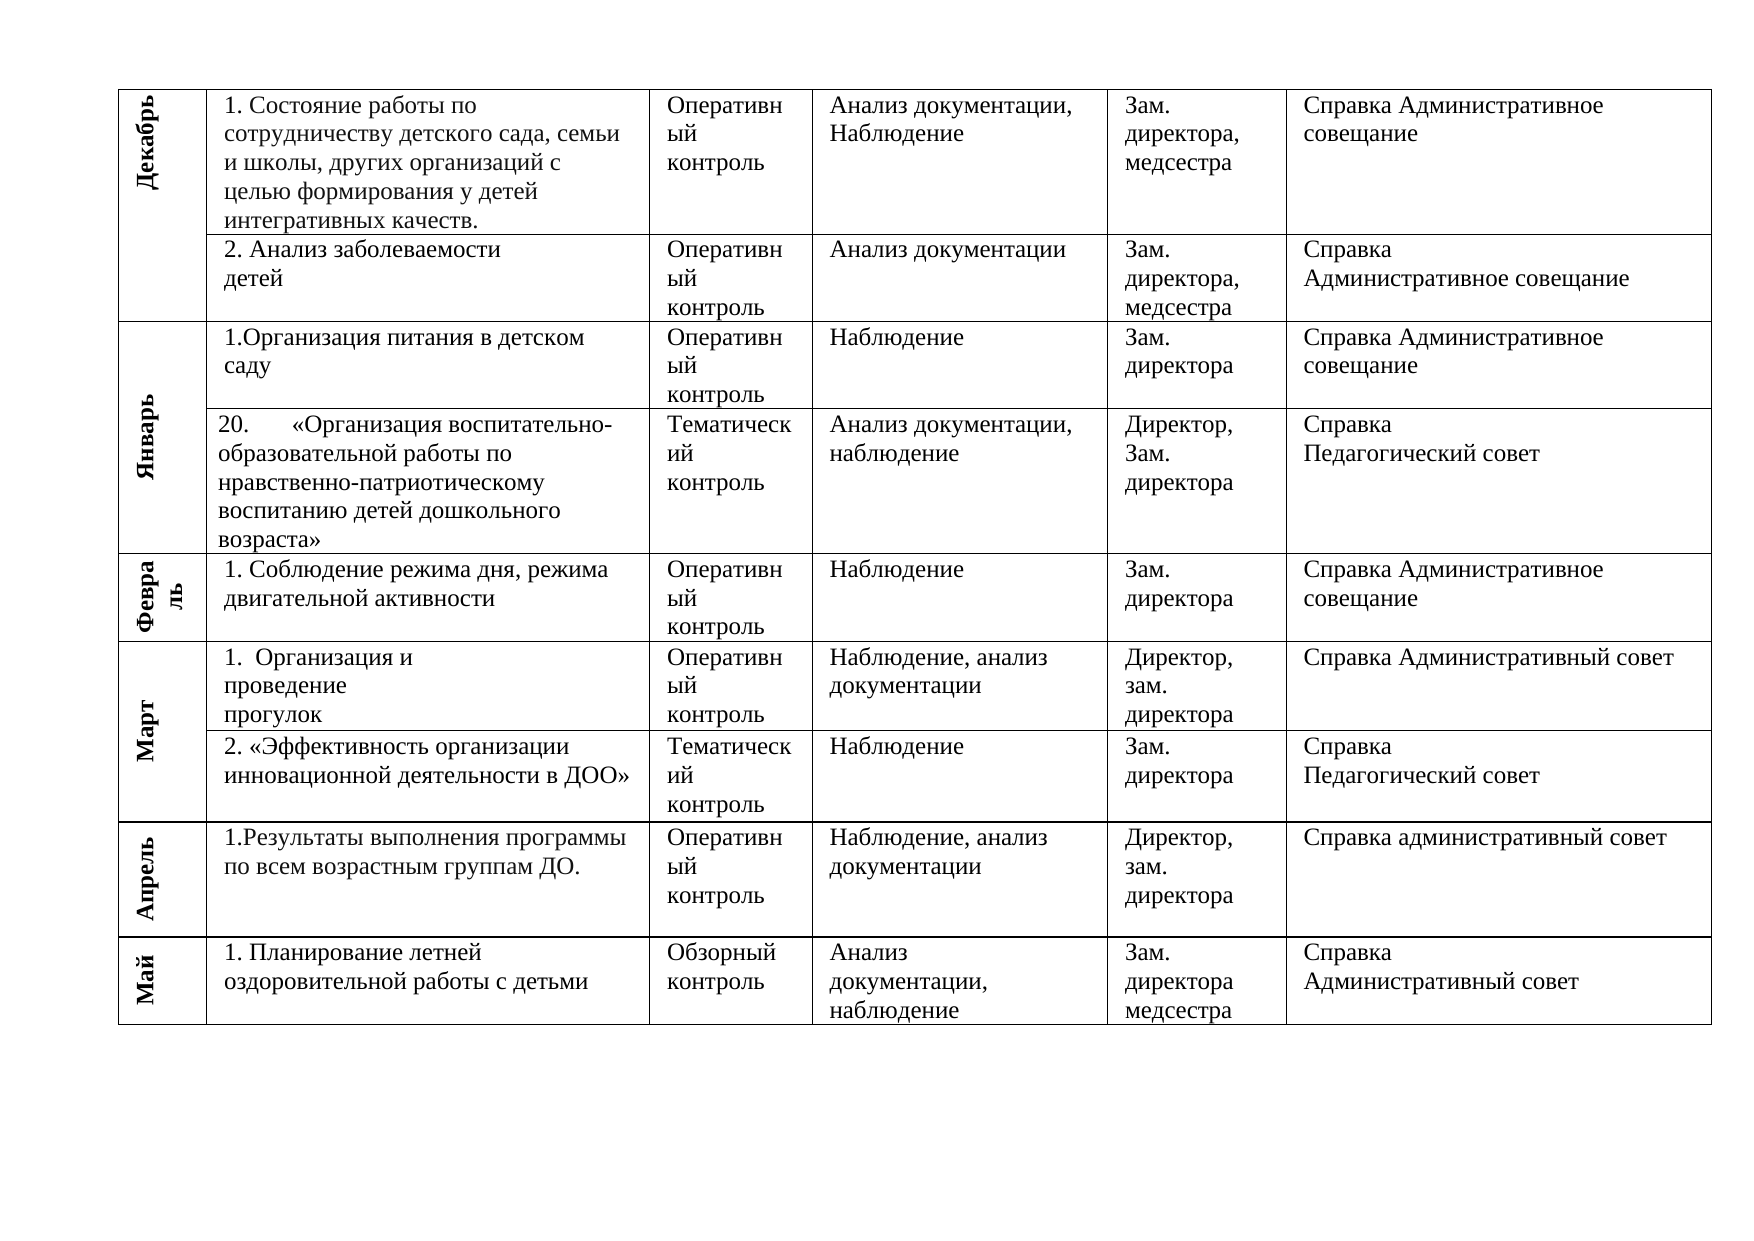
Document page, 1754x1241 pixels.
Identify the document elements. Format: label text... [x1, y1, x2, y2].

table_cell Наблюдение [813, 322, 1107, 408]
table_cell Наблюдение [813, 554, 1107, 641]
table_cell Справка Административный совет [1287, 642, 1711, 730]
table_cell Апрель [119, 823, 206, 936]
table_cell Оперативный контроль [650, 642, 812, 730]
table_cell Тематический контроль [650, 731, 812, 821]
table_cell Оперативный контроль [650, 235, 812, 321]
table_cell Справка Административное совещание [1287, 322, 1711, 408]
table_cell Наблюдение, анализ документации [813, 642, 1107, 730]
table_cell Анализ документации, Наблюдение [813, 90, 1107, 233]
table_cell Зам. директора, медсестра [1108, 235, 1286, 321]
table_cell Зам. директора медсестра [1108, 938, 1286, 1024]
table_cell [1287, 90, 1711, 233]
table_cell Май [119, 938, 206, 1024]
table_cell Зам. директора, медсестра [1108, 90, 1286, 233]
table_cell Январь [119, 322, 206, 553]
table_cell Март [119, 642, 206, 821]
table_cell Справка Педагогический совет [1287, 731, 1711, 821]
table_cell Тематический контроль [650, 409, 812, 553]
table_cell Оперативный контроль [650, 322, 812, 408]
table_cell Наблюдение [813, 731, 1107, 821]
table_cell Декабрь [119, 90, 206, 321]
table_cell Февраль [119, 554, 206, 641]
table_cell Директор, Зам. директора [1108, 409, 1286, 553]
table_cell Зам. директора [1108, 322, 1286, 408]
table_cell 1.Организация питания в детском саду [207, 322, 649, 408]
table_cell 1. Состояние работы по сотрудничеству детского сада, семьи и школы, других организаций с целью формирования у детей интегративных качеств. [207, 90, 649, 233]
table_cell Справка Административное совещание [1287, 235, 1711, 321]
table_cell Директор, зам. директора [1108, 823, 1286, 936]
table_cell Справка административный совет [1287, 823, 1711, 936]
table_cell Оперативный контроль [650, 554, 812, 641]
table_cell Справка Педагогический совет [1287, 409, 1711, 553]
table_cell 1.Результаты выполнения программы по всем возрастным группам ДО. [207, 823, 649, 936]
table_cell Зам. директора [1108, 554, 1286, 641]
table_cell 1. Организация и проведение прогулок [207, 642, 649, 730]
table_cell 1. Соблюдение режима дня, режима двигательной активности [207, 554, 649, 641]
table_cell Анализ документации, наблюдение [813, 938, 1107, 1024]
table_cell Директор, зам. директора [1108, 642, 1286, 730]
table_cell Обзорный контроль [650, 938, 812, 1024]
table_cell Справка Административный совет [1287, 938, 1711, 1024]
table_cell Оперативный контроль [650, 823, 812, 936]
table_cell 1. Планирование летней оздоровительной работы с детьми [207, 938, 649, 1024]
table_cell «Организация воспитательно-образовательной работы по нравственно-патриотическому воспитанию детей дошкольного возраста» [207, 409, 649, 553]
table_cell Зам. директора [1108, 731, 1286, 821]
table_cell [650, 90, 812, 233]
table_cell 2. «Эффективность организации инновационной деятельности в ДОО» [207, 731, 649, 821]
table_cell Наблюдение, анализ документации [813, 823, 1107, 936]
table_cell 2. Анализ заболеваемости детей [207, 235, 649, 321]
table_cell Справка Административное совещание [1287, 554, 1711, 641]
table_cell Анализ документации, наблюдение [813, 409, 1107, 553]
table_cell Анализ документации [813, 235, 1107, 321]
